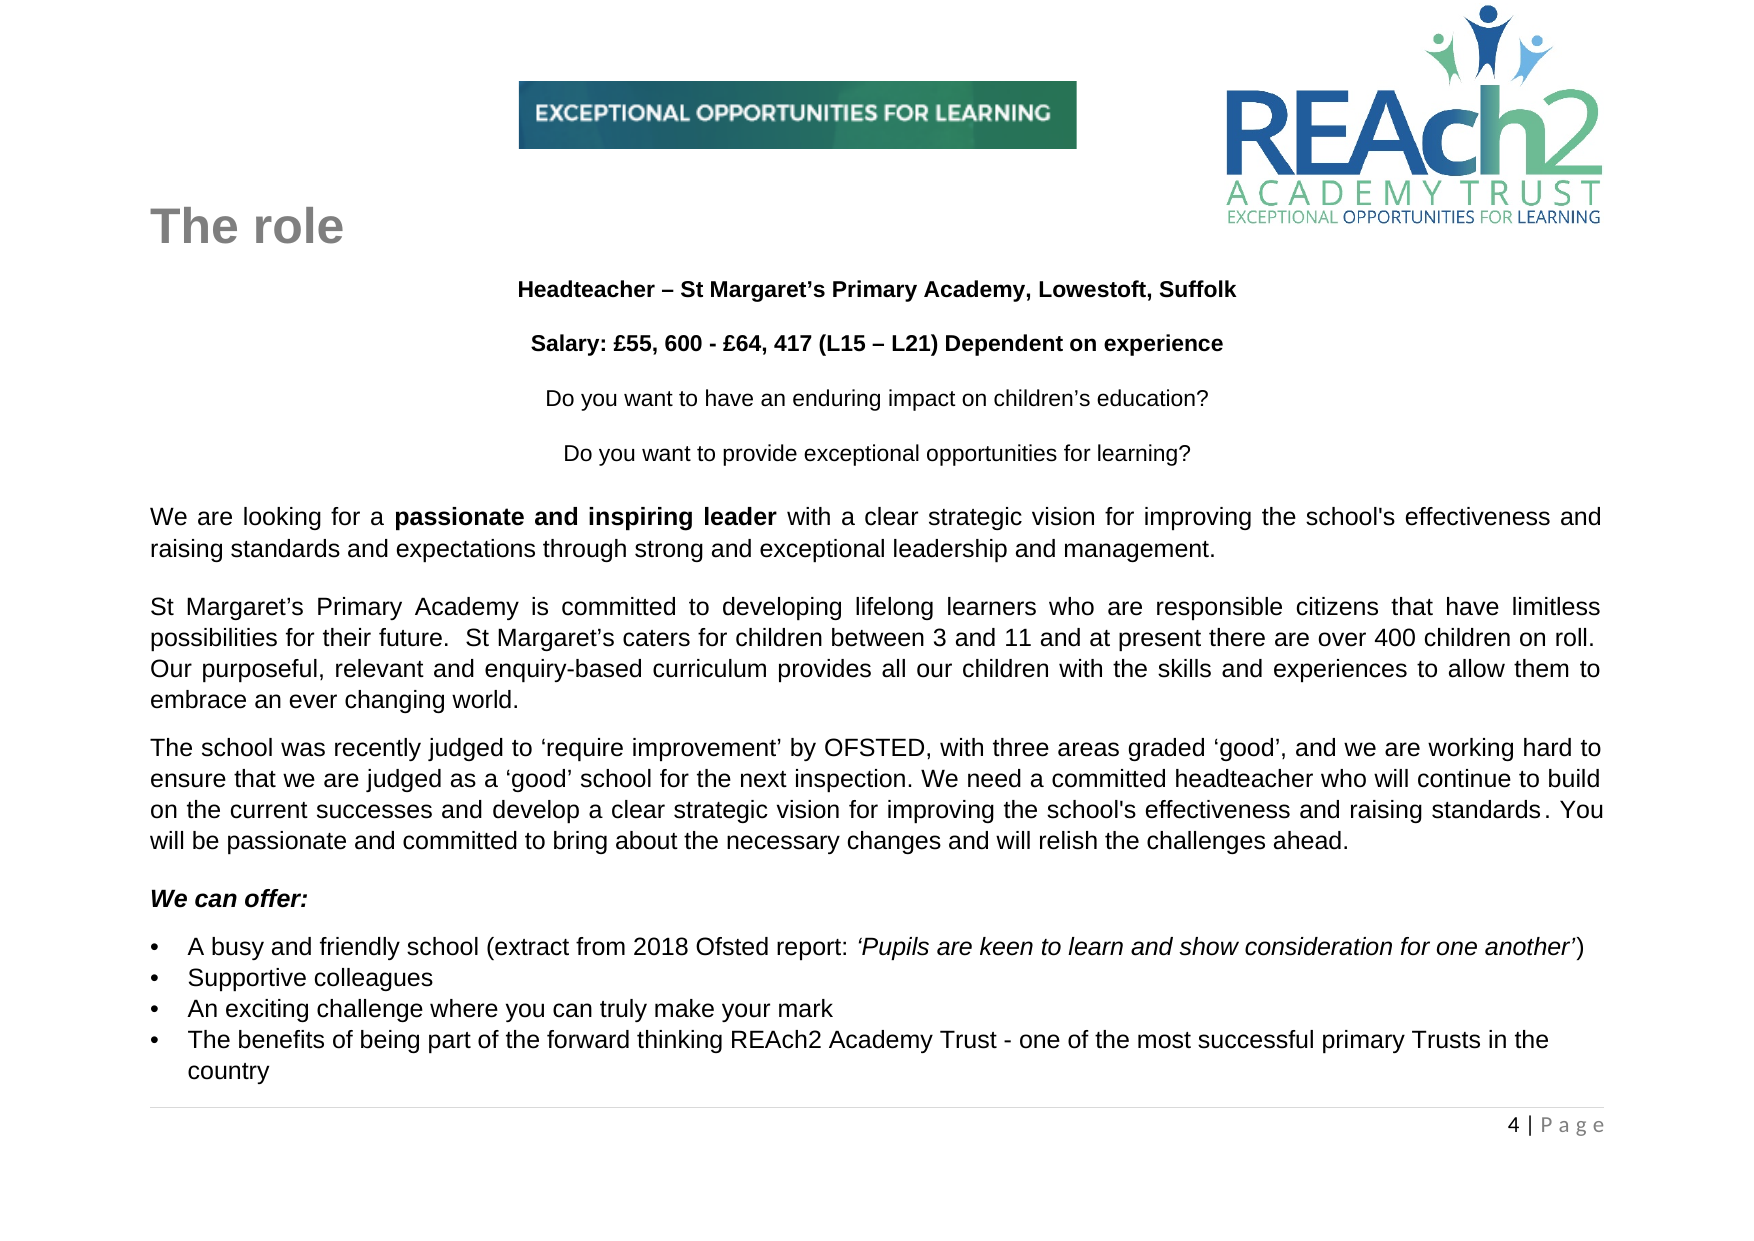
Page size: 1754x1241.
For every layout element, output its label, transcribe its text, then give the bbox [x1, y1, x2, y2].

picture [1224, 3, 1604, 226]
text St Margaret’s Primary Academy is committed to developing lifelong learners who are responsible citizens that have limitless possibilities for their future. St Margaret’s caters for children between 3 and 11 and at present there are over 400 children on roll. Our purposeful, relevant and enquiry-based curriculum provides all our children with the skills and experiences to allow them to embrace an ever changing world. [150, 592, 1604, 714]
list An exciting challenge where you can truly make your mark [150, 993, 1604, 1022]
list A busy and friendly school (extract from 2018 Ofsted report: ‘Pupils are keen to learn and show consideration for one another’) [150, 931, 1604, 960]
text Do you want to have an enduring impact on children’s education? [150, 385, 1604, 412]
list The benefits of being part of the forward thinking REAch2 Academy Trust - one of the most successful primary Trusts in the country [150, 1024, 1604, 1084]
text The school was recently judged to ‘require improvement’ by OFSTED, with three areas graded ‘good’, and we are working hard to ensure that we are judged as a ‘good’ school for the next inspection. We need a committed headteacher who will continue to build on the current successes and develop a clear strategic vision for improving the school's effectiveness and raising standards. You will be passionate and committed to bring about the necessary changes and will relish the challenges ahead. [150, 733, 1604, 855]
picture [518, 81, 1077, 149]
text Headteacher – St Margaret’s Primary Academy, Lowestoft, Suffolk [150, 276, 1604, 302]
text Salary: £55, 600 - £64, 417 (L15 – L21) Dependent on experience [150, 330, 1604, 357]
text We can offer: [150, 884, 1604, 912]
text Do you want to provide exceptional opportunities for learning? [150, 440, 1604, 466]
list Supportive colleagues [150, 962, 1604, 991]
text The role [150, 197, 1604, 254]
text We are looking for a passionate and inspiring leader with a clear strategic vision for improving the school's effectiveness and raising standards and expectations through strong and exceptional leadership and management. [150, 498, 1604, 563]
